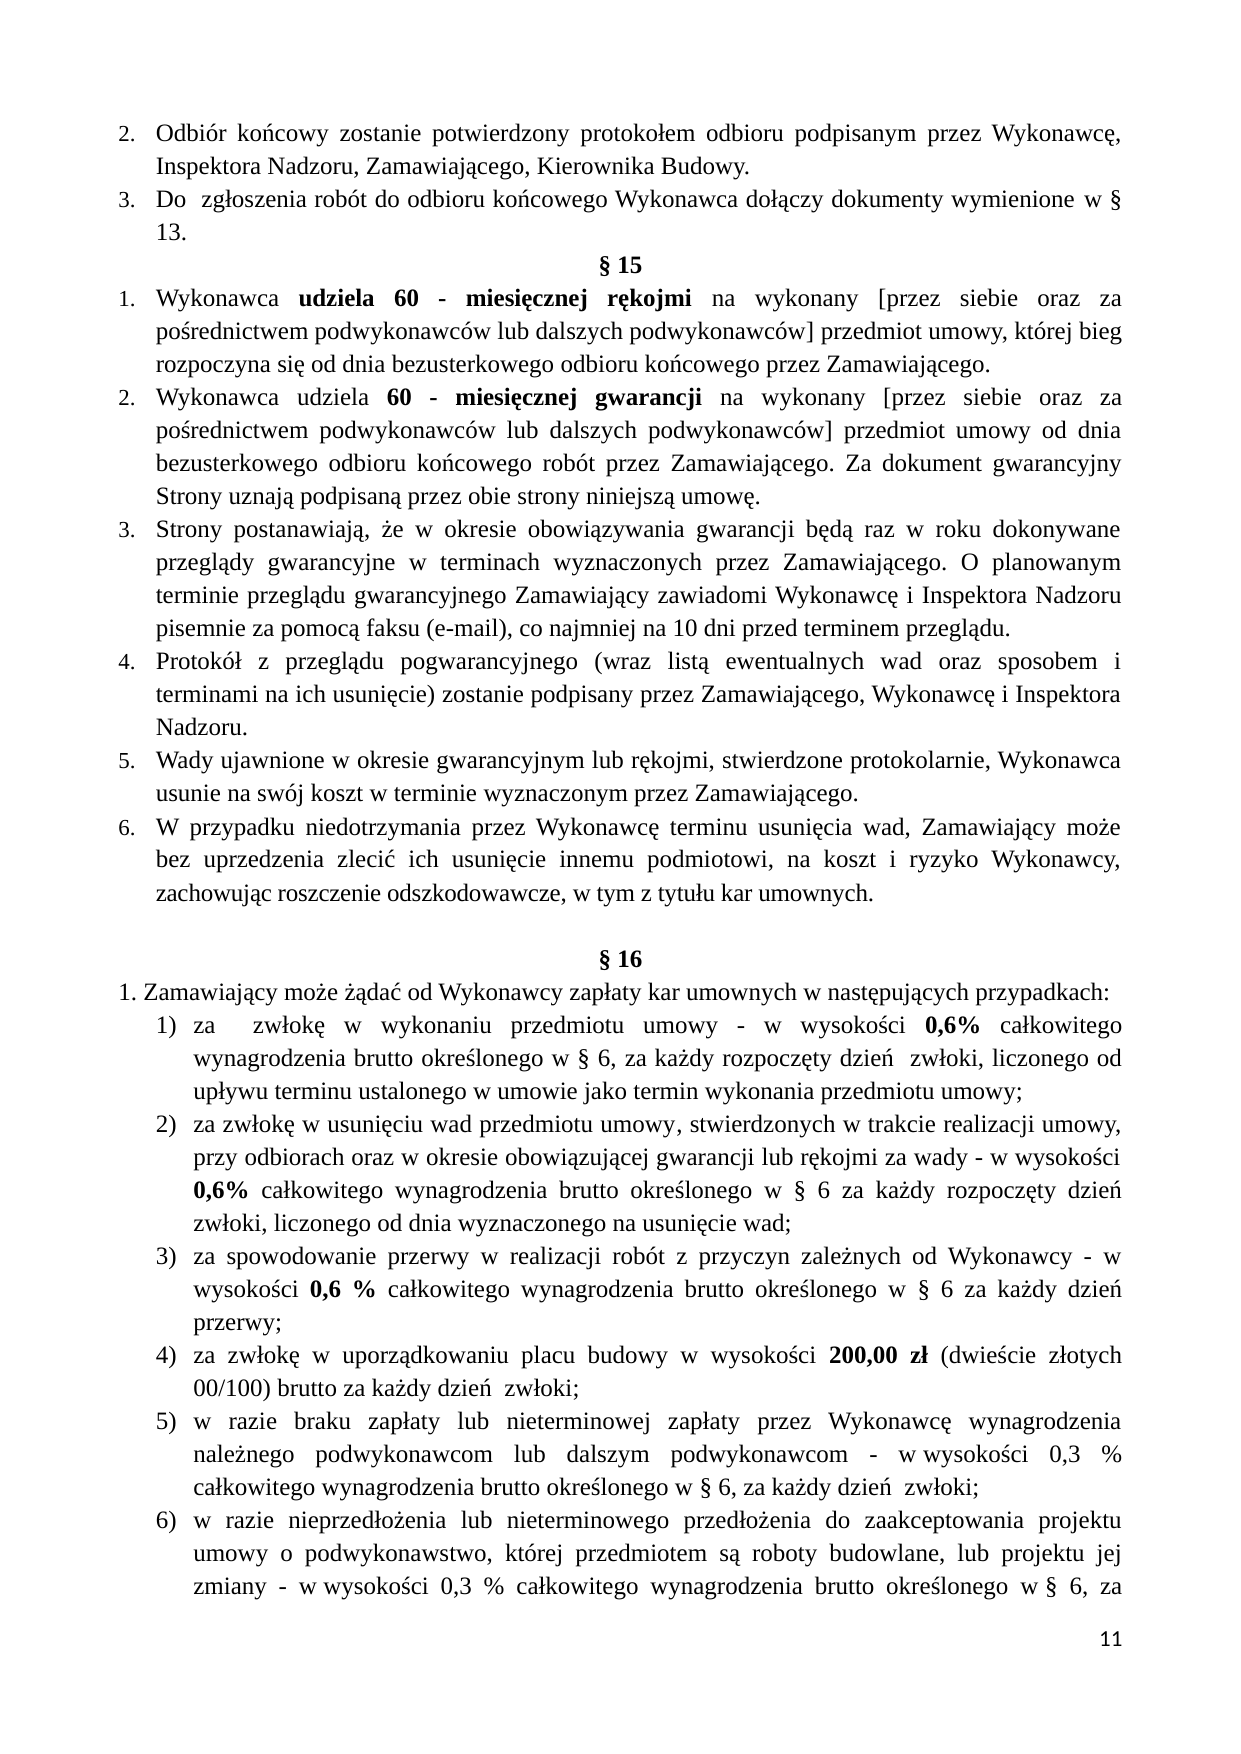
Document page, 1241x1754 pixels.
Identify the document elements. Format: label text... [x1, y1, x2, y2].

list Do zgłoszenia robót do odbioru końcowego Wykonawca dołączy dokumenty wymienione w § 13. [118, 184, 1122, 246]
list za zwłokę w wykonaniu przedmiotu umowy - w wysokości 0,6% całkowitego wynagrodzenia brutto określonego w § 6, za każdy rozpoczęty dzień zwłoki, liczonego od upływu terminu ustalonego w umowie jako termin wykonania przedmiotu umowy; [156, 1010, 1122, 1104]
list Wykonawca udziela 60 - miesięcznej rękojmi na wykonany [przez siebie oraz za pośrednictwem podwykonawców lub dalszych podwykonawców] przedmiot umowy, której bieg rozpoczyna się od dnia bezusterkowego odbioru końcowego przez Zamawiającego. [118, 283, 1122, 378]
text 1. Zamawiający może żądać od Wykonawcy zapłaty kar umownych w następujących przypadkach: [118, 977, 1122, 1005]
list za spowodowanie przerwy w realizacji robót z przyczyn zależnych od Wykonawcy - w wysokości 0,6 % całkowitego wynagrodzenia brutto określonego w § 6 za każdy dzień przerwy; [156, 1241, 1122, 1336]
list Protokół z przeglądu pogwarancyjnego (wraz listą ewentualnych wad oraz sposobem i terminami na ich usunięcie) zostanie podpisany przez Zamawiającego, Wykonawcę i Inspektora Nadzoru. [118, 646, 1122, 741]
list W przypadku niedotrzymania przez Wykonawcę terminu usunięcia wad, Zamawiający może bez uprzedzenia zlecić ich usunięcie innemu podmiotowi, na koszt i ryzyko Wykonawcy, zachowując roszczenie odszkodowawcze, w tym z tytułu kar umownych. [118, 812, 1122, 906]
list Odbiór końcowy zostanie potwierdzony protokołem odbioru podpisanym przez Wykonawcę, Inspektora Nadzoru, Zamawiającego, Kierownika Budowy. [118, 118, 1122, 180]
text § 16 [118, 944, 1122, 972]
text § 15 [118, 250, 1122, 279]
list w razie braku zapłaty lub nieterminowej zapłaty przez Wykonawcę wynagrodzenia należnego podwykonawcom lub dalszym podwykonawcom - w wysokości 0,3 % całkowitego wynagrodzenia brutto określonego w § 6, za każdy dzień zwłoki; [156, 1406, 1122, 1501]
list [156, 1505, 1122, 1600]
list Wykonawca udziela 60 - miesięcznej gwarancji na wykonany [przez siebie oraz za pośrednictwem podwykonawców lub dalszych podwykonawców] przedmiot umowy od dnia bezusterkowego odbioru końcowego robót przez Zamawiającego. Za dokument gwarancyjny Strony uznają podpisaną przez obie strony niniejszą umowę. [118, 382, 1122, 510]
list za zwłokę w usunięciu wad przedmiotu umowy, stwierdzonych w trakcie realizacji umowy, przy odbiorach oraz w okresie obowiązującej gwarancji lub rękojmi za wady - w wysokości 0,6% całkowitego wynagrodzenia brutto określonego w § 6 za każdy rozpoczęty dzień zwłoki, liczonego od dnia wyznaczonego na usunięcie wad; [156, 1109, 1122, 1237]
list Strony postanawiają, że w okresie obowiązywania gwarancji będą raz w roku dokonywane przeglądy gwarancyjne w terminach wyznaczonych przez Zamawiającego. O planowanym terminie przeglądu gwarancyjnego Zamawiający zawiadomi Wykonawcę i Inspektora Nadzoru pisemnie za pomocą faksu (e-mail), co najmniej na 10 dni przed terminem przeglądu. [118, 514, 1122, 642]
list za zwłokę w uporządkowaniu placu budowy w wysokości 200,00 zł (dwieście złotych 00/100) brutto za każdy dzień zwłoki; [156, 1340, 1122, 1402]
list Wady ujawnione w okresie gwarancyjnym lub rękojmi, stwierdzone protokolarnie, Wykonawca usunie na swój koszt w terminie wyznaczonym przez Zamawiającego. [118, 746, 1122, 807]
